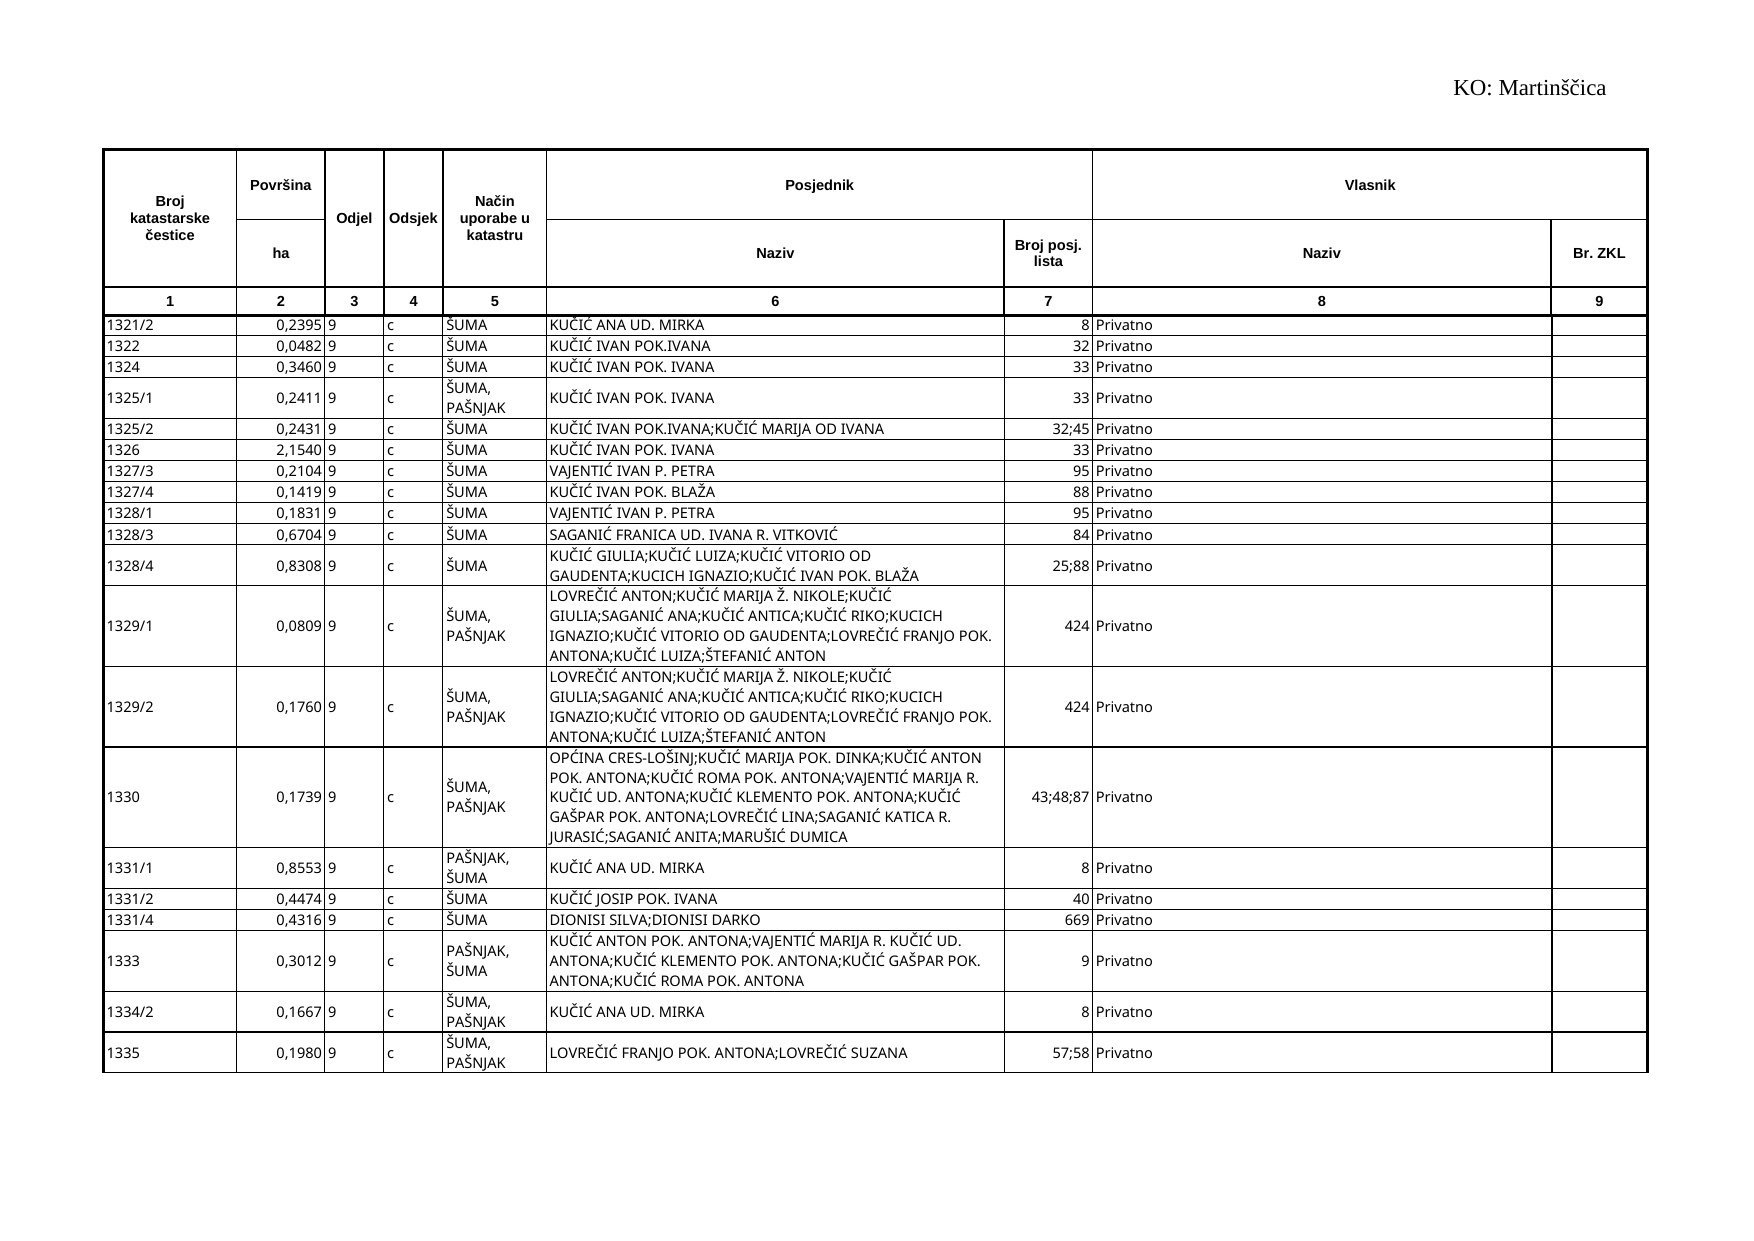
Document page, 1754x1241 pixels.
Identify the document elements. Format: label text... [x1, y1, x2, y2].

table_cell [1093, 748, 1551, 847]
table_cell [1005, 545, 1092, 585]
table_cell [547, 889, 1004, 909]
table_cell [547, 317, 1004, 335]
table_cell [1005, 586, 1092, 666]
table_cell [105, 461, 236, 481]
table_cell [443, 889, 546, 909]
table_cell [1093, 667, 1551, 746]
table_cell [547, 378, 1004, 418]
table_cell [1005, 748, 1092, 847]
table_cell 3 [326, 288, 383, 314]
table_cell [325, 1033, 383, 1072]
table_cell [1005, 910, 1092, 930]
table_cell 4 [385, 288, 442, 314]
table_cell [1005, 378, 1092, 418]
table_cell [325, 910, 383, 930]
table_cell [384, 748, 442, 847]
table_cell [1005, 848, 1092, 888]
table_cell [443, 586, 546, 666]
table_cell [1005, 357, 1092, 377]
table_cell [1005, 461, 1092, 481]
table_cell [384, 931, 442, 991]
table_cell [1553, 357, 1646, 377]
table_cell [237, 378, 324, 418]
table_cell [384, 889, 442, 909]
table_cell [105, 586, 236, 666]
table_cell Naziv [547, 220, 1003, 286]
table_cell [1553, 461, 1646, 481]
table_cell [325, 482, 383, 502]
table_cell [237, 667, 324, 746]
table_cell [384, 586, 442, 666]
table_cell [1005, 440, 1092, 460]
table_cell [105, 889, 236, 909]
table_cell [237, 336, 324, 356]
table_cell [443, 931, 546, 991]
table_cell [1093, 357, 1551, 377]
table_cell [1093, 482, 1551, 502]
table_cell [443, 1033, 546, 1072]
table_cell 8 [1093, 288, 1550, 314]
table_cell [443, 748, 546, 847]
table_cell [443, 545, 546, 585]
table_header Odsjek [385, 151, 442, 286]
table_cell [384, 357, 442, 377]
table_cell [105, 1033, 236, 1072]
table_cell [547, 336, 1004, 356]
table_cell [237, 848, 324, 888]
table_cell 1 [105, 288, 236, 314]
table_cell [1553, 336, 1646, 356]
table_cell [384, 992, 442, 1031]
table_cell 6 [547, 288, 1003, 314]
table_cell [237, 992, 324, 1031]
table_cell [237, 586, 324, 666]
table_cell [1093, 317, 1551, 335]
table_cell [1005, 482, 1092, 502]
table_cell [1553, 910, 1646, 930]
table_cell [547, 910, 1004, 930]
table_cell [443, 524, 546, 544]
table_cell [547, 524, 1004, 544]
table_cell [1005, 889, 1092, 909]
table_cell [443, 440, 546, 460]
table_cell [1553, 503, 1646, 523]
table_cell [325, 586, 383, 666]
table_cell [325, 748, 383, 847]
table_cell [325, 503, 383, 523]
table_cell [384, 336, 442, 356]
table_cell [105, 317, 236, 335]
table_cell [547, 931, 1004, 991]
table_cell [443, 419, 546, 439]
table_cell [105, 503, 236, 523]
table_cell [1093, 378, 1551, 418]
table_cell 7 [1005, 288, 1092, 314]
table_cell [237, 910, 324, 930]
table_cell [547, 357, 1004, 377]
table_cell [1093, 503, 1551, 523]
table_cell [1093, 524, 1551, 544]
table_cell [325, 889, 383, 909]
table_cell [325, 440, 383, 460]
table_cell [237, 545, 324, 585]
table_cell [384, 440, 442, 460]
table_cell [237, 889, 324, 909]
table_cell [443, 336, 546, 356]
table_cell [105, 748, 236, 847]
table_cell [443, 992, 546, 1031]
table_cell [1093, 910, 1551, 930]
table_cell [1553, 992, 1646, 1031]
table_cell 2 [237, 288, 324, 314]
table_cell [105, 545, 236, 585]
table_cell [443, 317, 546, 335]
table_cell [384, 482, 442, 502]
table_cell Br. ZKL [1552, 220, 1646, 286]
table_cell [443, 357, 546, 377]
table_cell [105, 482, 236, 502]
table_cell Broj posj. lista [1005, 220, 1092, 286]
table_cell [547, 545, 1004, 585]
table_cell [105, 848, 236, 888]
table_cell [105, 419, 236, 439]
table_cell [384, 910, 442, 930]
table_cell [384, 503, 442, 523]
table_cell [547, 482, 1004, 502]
table_header Posjednik [547, 151, 1092, 219]
table_header Odjel [326, 151, 383, 286]
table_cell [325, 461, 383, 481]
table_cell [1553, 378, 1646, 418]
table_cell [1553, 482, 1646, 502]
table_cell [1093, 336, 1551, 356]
table_header Način uporabe u katastru [444, 151, 546, 286]
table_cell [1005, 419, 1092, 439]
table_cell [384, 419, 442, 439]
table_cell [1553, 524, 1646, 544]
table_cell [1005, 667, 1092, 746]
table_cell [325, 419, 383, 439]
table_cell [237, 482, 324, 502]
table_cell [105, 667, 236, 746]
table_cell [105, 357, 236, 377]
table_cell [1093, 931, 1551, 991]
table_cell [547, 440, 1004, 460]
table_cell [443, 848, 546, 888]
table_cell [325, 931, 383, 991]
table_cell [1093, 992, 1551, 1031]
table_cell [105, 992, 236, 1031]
table_header Površina [237, 151, 324, 219]
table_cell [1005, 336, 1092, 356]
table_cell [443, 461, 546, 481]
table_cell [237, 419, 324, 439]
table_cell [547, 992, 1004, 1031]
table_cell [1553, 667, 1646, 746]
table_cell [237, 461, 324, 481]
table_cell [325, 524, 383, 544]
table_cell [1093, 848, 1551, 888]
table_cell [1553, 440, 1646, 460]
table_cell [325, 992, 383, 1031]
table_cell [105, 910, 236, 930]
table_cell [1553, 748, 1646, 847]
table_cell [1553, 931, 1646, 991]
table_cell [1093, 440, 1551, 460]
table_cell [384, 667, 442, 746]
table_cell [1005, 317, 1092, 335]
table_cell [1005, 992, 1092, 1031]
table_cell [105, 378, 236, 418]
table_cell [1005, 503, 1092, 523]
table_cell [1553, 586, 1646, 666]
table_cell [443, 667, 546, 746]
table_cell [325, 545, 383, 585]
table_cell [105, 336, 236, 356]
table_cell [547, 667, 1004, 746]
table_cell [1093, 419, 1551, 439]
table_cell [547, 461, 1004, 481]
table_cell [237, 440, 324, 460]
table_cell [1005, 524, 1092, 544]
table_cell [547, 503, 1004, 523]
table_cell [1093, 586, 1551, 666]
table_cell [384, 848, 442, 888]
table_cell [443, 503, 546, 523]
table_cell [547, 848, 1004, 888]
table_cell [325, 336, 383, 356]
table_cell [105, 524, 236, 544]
table_header Broj katastarske čestice [105, 151, 236, 286]
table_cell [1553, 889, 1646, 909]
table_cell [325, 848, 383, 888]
table_header Vlasnik [1093, 151, 1646, 219]
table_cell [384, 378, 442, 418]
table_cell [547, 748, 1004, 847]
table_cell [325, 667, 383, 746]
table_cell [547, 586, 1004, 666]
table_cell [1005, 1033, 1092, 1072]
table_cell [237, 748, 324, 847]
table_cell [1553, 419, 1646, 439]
table_cell 9 [1552, 288, 1646, 314]
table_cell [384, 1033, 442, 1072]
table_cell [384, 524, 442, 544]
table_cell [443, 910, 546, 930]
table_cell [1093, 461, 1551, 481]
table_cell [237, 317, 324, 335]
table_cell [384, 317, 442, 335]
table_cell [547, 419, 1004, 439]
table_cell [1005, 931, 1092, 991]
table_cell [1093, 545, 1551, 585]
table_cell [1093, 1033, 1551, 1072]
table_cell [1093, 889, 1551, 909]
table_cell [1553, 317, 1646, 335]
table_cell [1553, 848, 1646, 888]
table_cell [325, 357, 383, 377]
table_cell ha [237, 220, 324, 286]
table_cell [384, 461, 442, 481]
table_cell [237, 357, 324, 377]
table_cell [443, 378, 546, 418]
table_cell Naziv [1093, 220, 1550, 286]
table_cell 5 [444, 288, 546, 314]
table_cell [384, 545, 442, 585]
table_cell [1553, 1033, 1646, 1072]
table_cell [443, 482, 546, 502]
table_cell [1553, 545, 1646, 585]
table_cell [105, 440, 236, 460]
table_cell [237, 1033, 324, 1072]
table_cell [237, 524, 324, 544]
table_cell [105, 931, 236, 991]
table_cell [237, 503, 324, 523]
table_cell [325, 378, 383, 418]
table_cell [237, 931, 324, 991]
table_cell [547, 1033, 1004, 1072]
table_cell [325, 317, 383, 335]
